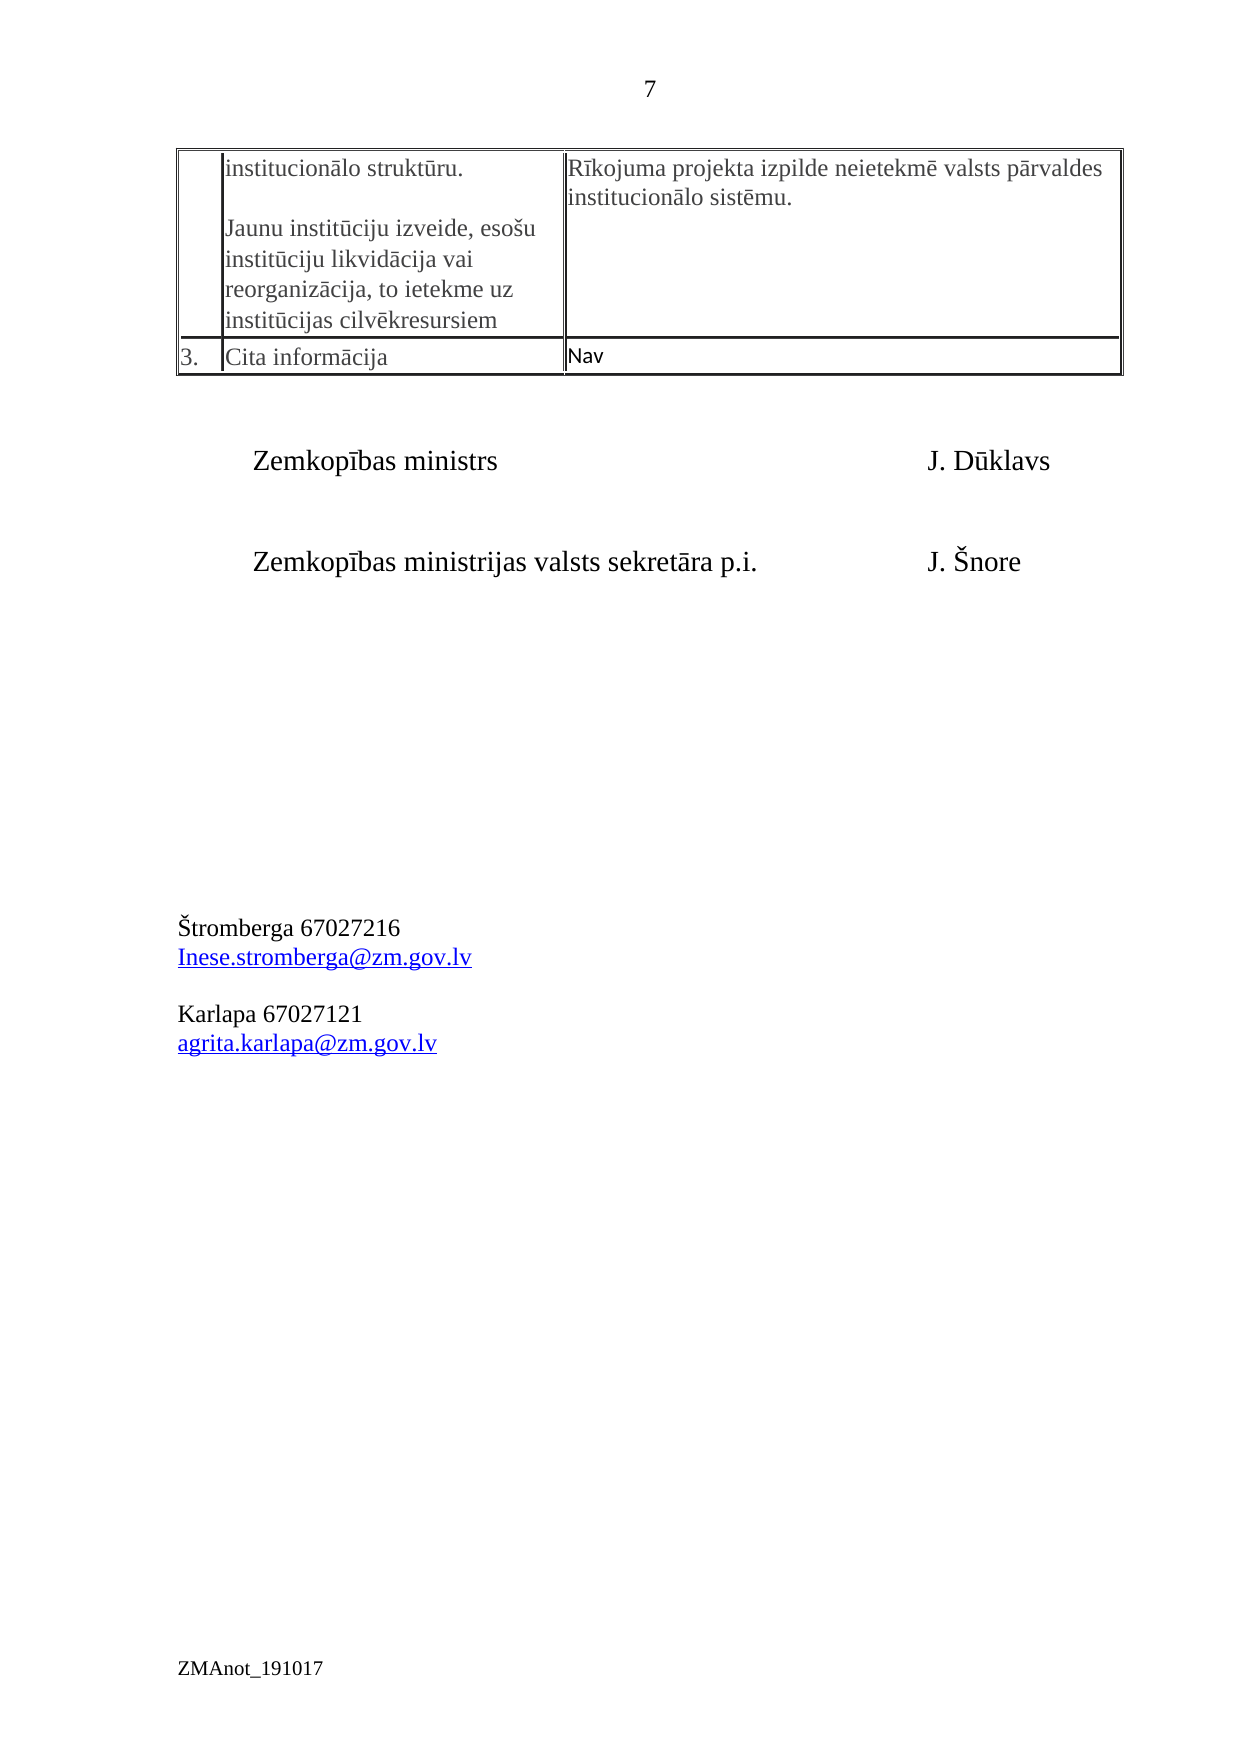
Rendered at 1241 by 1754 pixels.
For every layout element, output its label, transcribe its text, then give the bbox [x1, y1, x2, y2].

table_cell 2. [179, 151, 222, 336]
text Zemkopības ministrs J. Dūklavs [177, 443, 1122, 477]
table_cell 3. [179, 336, 222, 373]
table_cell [565, 151, 1120, 336]
text Inese.stromberga@zm.gov.lv [177, 942, 1122, 970]
text Karlapa 67027121 [177, 999, 1122, 1028]
text Zemkopības ministrijas valsts sekretāra p.i. J. Šnore [177, 544, 1122, 577]
text agrita.karlapa@zm.gov.lv [177, 1028, 1122, 1057]
table_cell Cita informācija [222, 336, 565, 373]
text Štromberga 67027216 [177, 913, 1122, 942]
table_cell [222, 149, 565, 336]
